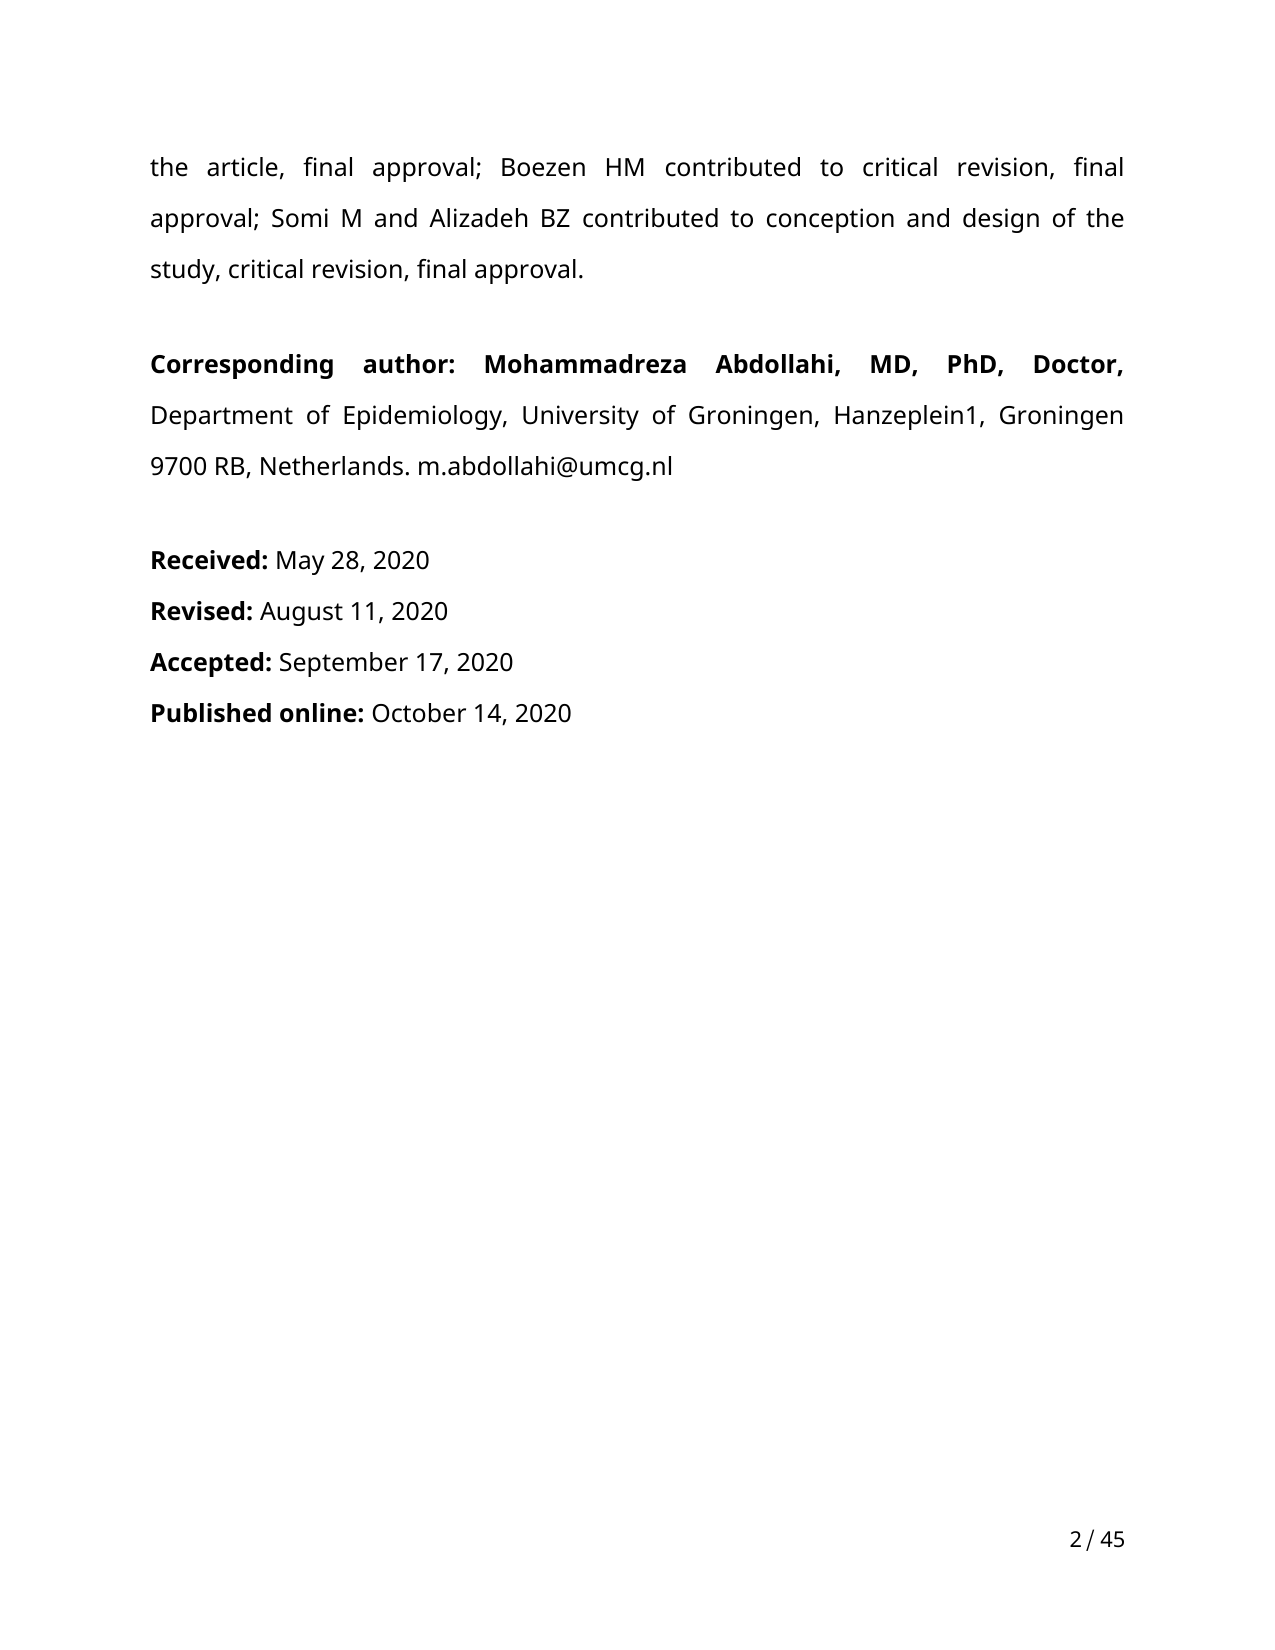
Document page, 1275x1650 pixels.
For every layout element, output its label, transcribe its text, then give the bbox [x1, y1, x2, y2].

text Published online: October 14, 2020 [150, 696, 1125, 730]
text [150, 150, 1125, 286]
text Received: May 28, 2020 [150, 542, 1125, 577]
text Accepted: September 17, 2020 [150, 644, 1125, 679]
text Corresponding author: Mohammadreza Abdollahi, MD, PhD, Doctor, Department of Epidemiology, University of Groningen, Hanzeplein1, Groningen 9700 RB, Netherlands. m.abdollahi@umcg.nl [150, 346, 1125, 482]
text Revised: August 11, 2020 [150, 593, 1125, 628]
